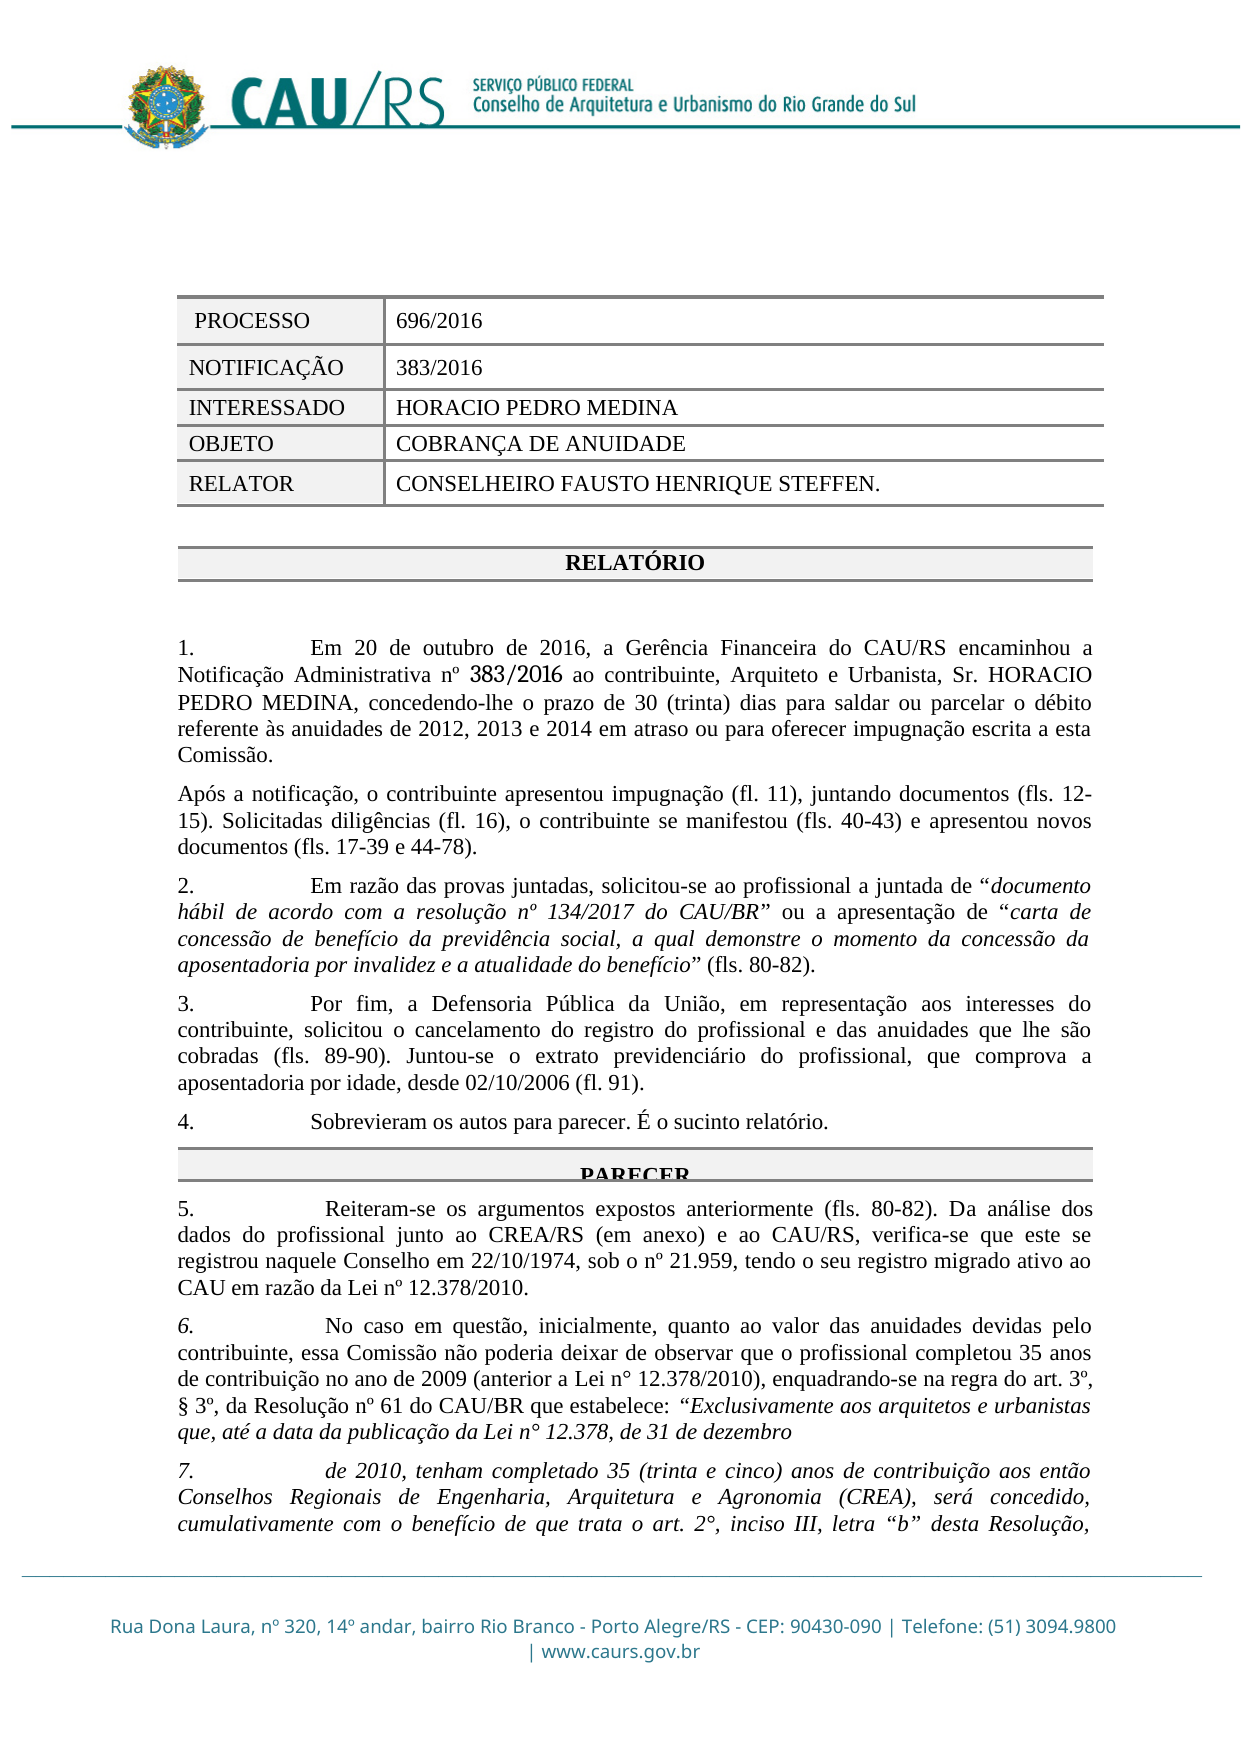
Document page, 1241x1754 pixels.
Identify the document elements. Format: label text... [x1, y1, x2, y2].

table_header PARECER [178, 1150, 1093, 1179]
picture [11, 0, 1241, 160]
table_cell INTERESSADO [177, 391, 383, 424]
table_cell HORACIO PEDRO MEDINA [386, 391, 1104, 424]
list Sobrevieram os autos para parecer. É o sucinto relatório. [177, 1108, 1093, 1134]
list Por fim, a Defensoria Pública da União, em representação aos interesses do contribuinte, solicitou o cancelamento do registro do profissional e das anuidades que lhe são cobradas (fls. 89-90). Juntou-se o extrato previdenciário do profissional, que comprova a aposentadoria por idade, desde 02/10/2006 (fl. 91). [177, 990, 1093, 1095]
table_header 696/2016 [386, 299, 1104, 343]
table_header PROCESSO [177, 299, 383, 343]
list No caso em questão, inicialmente, quanto ao valor das anuidades devidas pelo contribuinte, essa Comissão não poderia deixar de observar que o profissional completou 35 anos de contribuição no ano de 2009 (anterior a Lei n° 12.378/2010), enquadrando-se na regra do art. 3º, § 3º, da Resolução nº 61 do CAU/BR que estabelece: “Exclusivamente aos arquitetos e urbanistas que, até a data da publicação da Lei n° 12.378, de 31 de dezembro [177, 1313, 1093, 1444]
text Após a notificação, o contribuinte apresentou impugnação (fl. 11), juntando documentos (fls. 12-15). Solicitadas diligências (fl. 16), o contribuinte se manifestou (fls. 40-43) e apresentou novos documentos (fls. 17-39 e 44-78). [177, 780, 1093, 859]
table_cell RELATOR [177, 462, 383, 503]
table_cell 383/2016 [386, 346, 1104, 388]
list Em 20 de outubro de 2016, a Gerência Financeira do CAU/RS encaminhou a Notificação Administrativa nº ao contribuinte, Arquiteto e Urbanista, Sr. HORACIO PEDRO MEDINA, concedendo-lhe o prazo de 30 (trinta) dias para saldar ou parcelar o débito referente às anuidades de 2012, 2013 e 2014 em atraso ou para oferecer impugnação escrita a esta Comissão. [177, 634, 1093, 768]
list Em razão das provas juntadas, solicitou-se ao profissional a juntada de “documento hábil de acordo com a resolução nº 134/2017 do CAU/BR” ou a apresentação de “carta de concessão de benefício da previdência social, a qual demonstre o momento da concessão da aposentadoria por invalidez e a atualidade do benefício” (fls. 80-82). [177, 872, 1093, 977]
table_cell NOTIFICAÇÃO [177, 346, 383, 388]
table_cell CONSELHEIRO FAUSTO HENRIQUE STEFFEN. [386, 462, 1104, 503]
table_cell OBJETO [177, 427, 383, 459]
list Reiteram-se os argumentos expostos anteriormente (fls. 80-82). Da análise dos dados do profissional junto ao CREA/RS (em anexo) e ao CAU/RS, verifica-se que este se registrou naquele Conselho em 22/10/1974, sob o nº 21.959, tendo o seu registro migrado ativo ao CAU em razão da Lei nº 12.378/2010. [177, 1195, 1093, 1300]
table_header RELATÓRIO [178, 549, 1093, 578]
table_cell COBRANÇA DE ANUIDADE [386, 427, 1104, 459]
